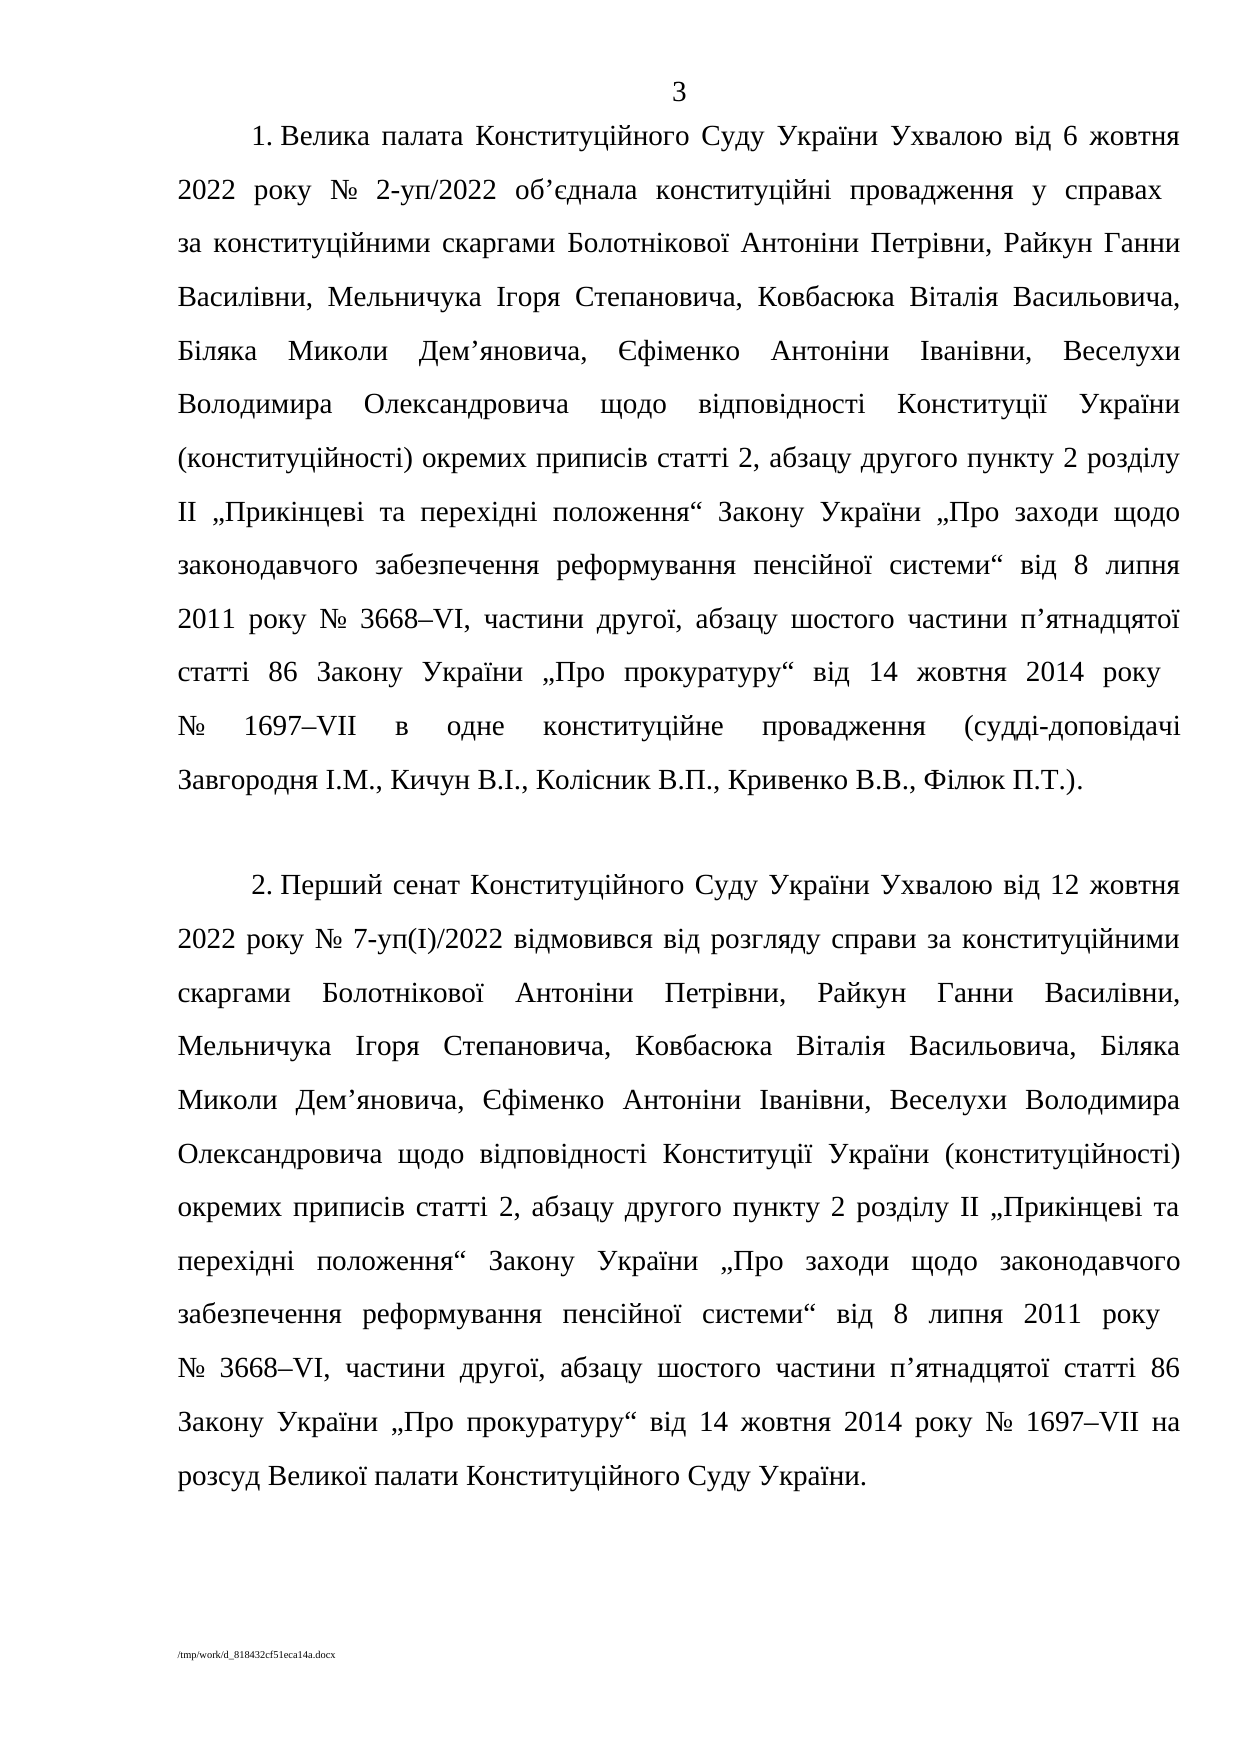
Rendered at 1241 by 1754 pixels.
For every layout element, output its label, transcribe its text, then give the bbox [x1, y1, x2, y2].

text 1. Велика палата Конституційного Суду України Ухвалою від 6 жовтня 2022 року № 2-уп/2022 об’єднала конституційні провадження у справах за конституційними скаргами Болотнікової Антоніни Петрівни, Райкун Ганни Василівни, Мельничука Ігоря Степановича, Ковбасюка Віталія Васильовича, Біляка Миколи Дем’яновича, Єфіменко Антоніни Іванівни, Веселухи Володимира Олександровича щодо відповідності Конституції України (конституційності) окремих приписів статті 2, абзацу другого пункту 2 розділу ІІ „Прикінцеві та перехідні положення“ Закону України „Про заходи щодо законодавчого забезпечення реформування пенсійної системи“ від 8 липня 2011 року № 3668–VI, частини другої, абзацу шостого частини п’ятнадцятої статті 86 Закону України „Про прокуратуру“ від 14 жовтня 2014 року № 1697–VІІ в одне конституційне провадження (судді-доповідачі Завгородня І.М., Кичун В.І., Колісник В.П., Кривенко В.В., Філюк П.Т.). [177, 118, 1181, 795]
text 2. Перший сенат Конституційного Суду України Ухвалою від 12 жовтня 2022 року № 7-уп(І)/2022 відмовився від розгляду справи за конституційними скаргами Болотнікової Антоніни Петрівни, Райкун Ганни Василівни, Мельничука Ігоря Степановича, Ковбасюка Віталія Васильовича, Біляка Миколи Дем’яновича, Єфіменко Антоніни Іванівни, Веселухи Володимира Олександровича щодо відповідності Конституції України (конституційності) окремих приписів статті 2, абзацу другого пункту 2 розділу ІІ „Прикінцеві та перехідні положення“ Закону України „Про заходи щодо законодавчого забезпечення реформування пенсійної системи“ від 8 липня 2011 року № 3668–VI, частини другої, абзацу шостого частини п’ятнадцятої статті 86 Закону України „Про прокуратуру“ від 14 жовтня 2014 року № 1697–VІІ на розсуд Великої палати Конституційного Суду України. [177, 867, 1181, 1491]
